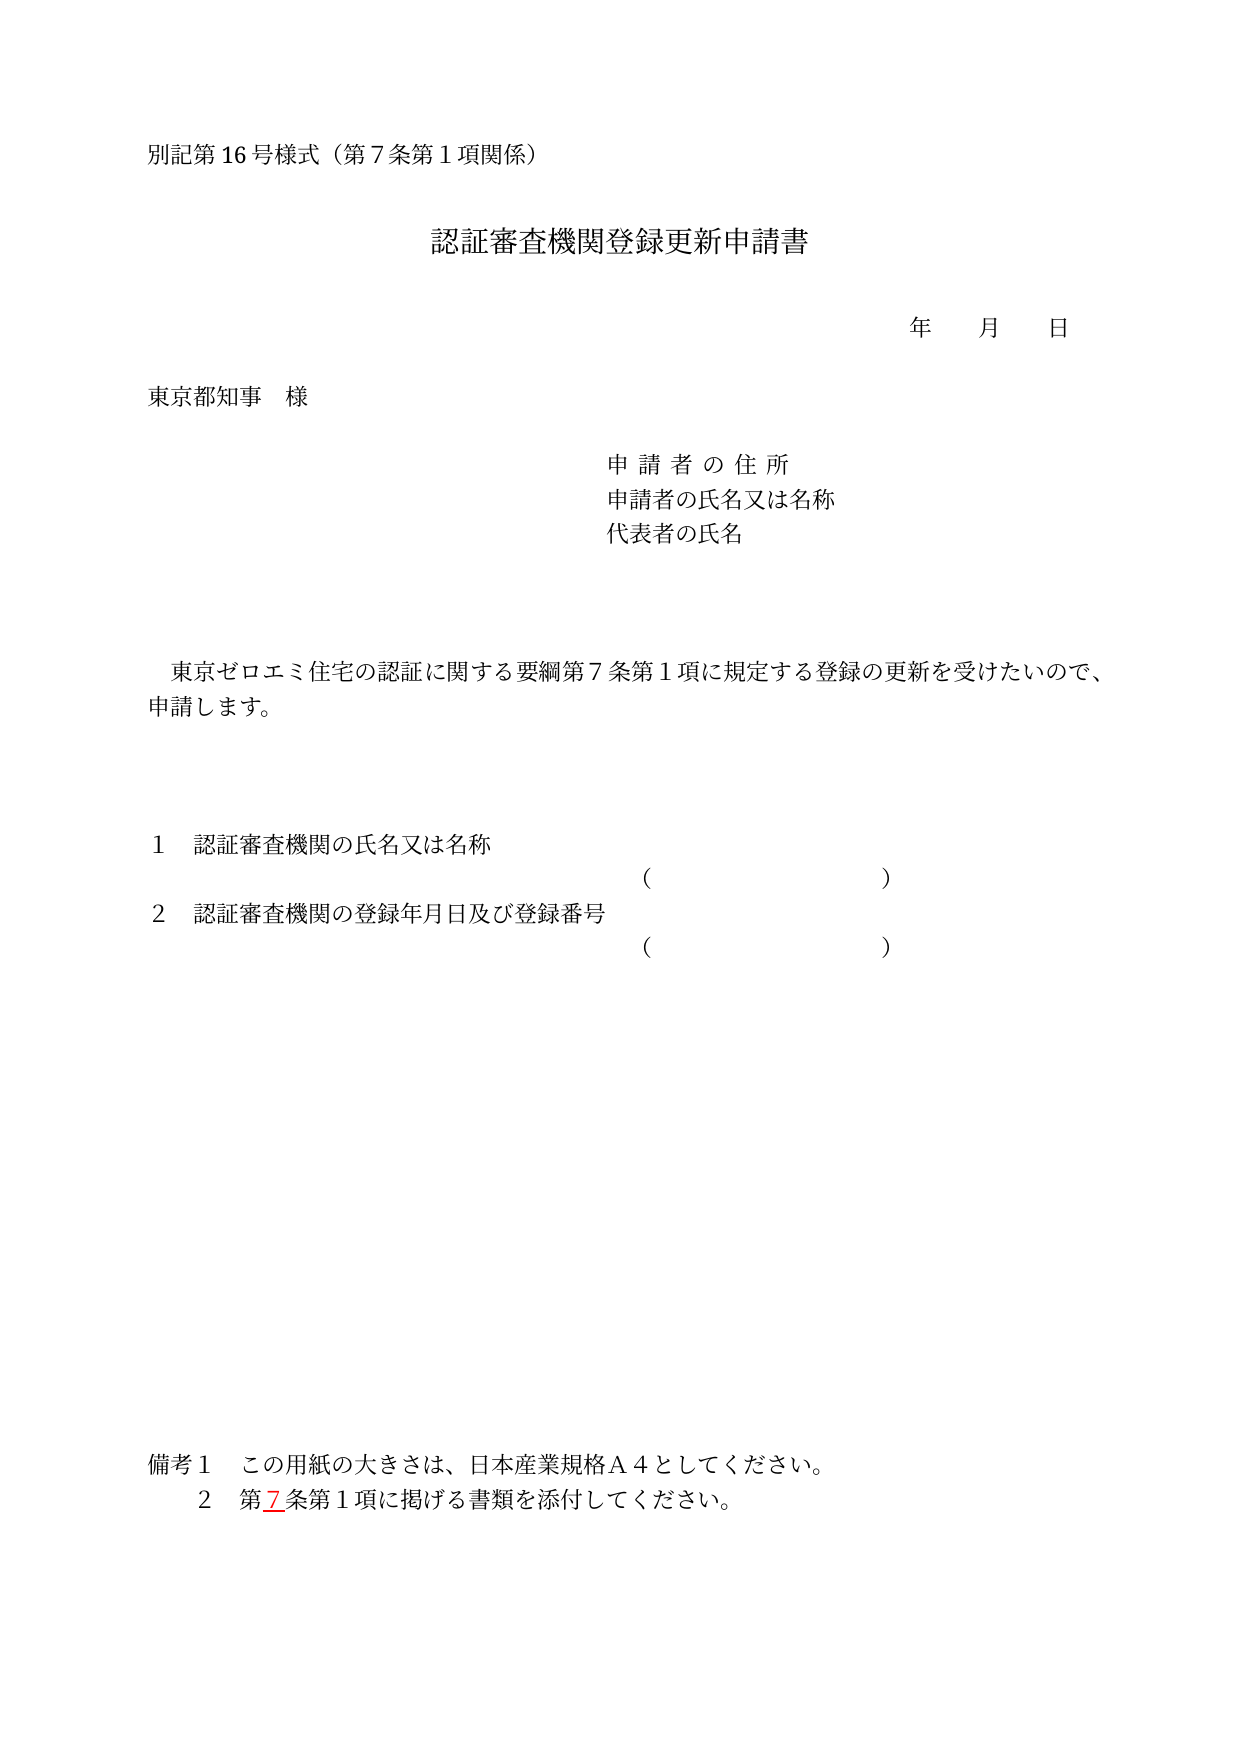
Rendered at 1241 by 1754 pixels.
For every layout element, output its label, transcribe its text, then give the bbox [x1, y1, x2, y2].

text （ ） [148, 861, 1092, 895]
text 東京都知事 様 [148, 378, 1092, 412]
text 年 月 日 [148, 309, 1069, 343]
text １ 認証審査機関の氏名又は名称 [148, 826, 1092, 861]
text 備考１ この用紙の大きさは、日本産業規格Ａ４としてください。 [148, 1447, 1092, 1481]
text （ ） [148, 929, 1092, 964]
text 認証審査機関登録更新申請書 [148, 206, 1092, 274]
text 申請者の住所 [606, 447, 1092, 481]
text 東京ゼロエミ住宅の認証に関する要綱第７条第１項に規定する登録の更新を受けたいので、申請します。 [148, 654, 1092, 723]
text 別記第16号様式（第７条第１項関係） [148, 137, 1092, 171]
text ２ 認証審査機関の登録年月日及び登録番号 [148, 895, 1092, 929]
text ２ 第７条第１項に掲げる書類を添付してください。 [148, 1481, 1092, 1516]
text 申請者の氏名又は名称 [606, 481, 1092, 516]
text 代表者の氏名 [606, 516, 1092, 550]
